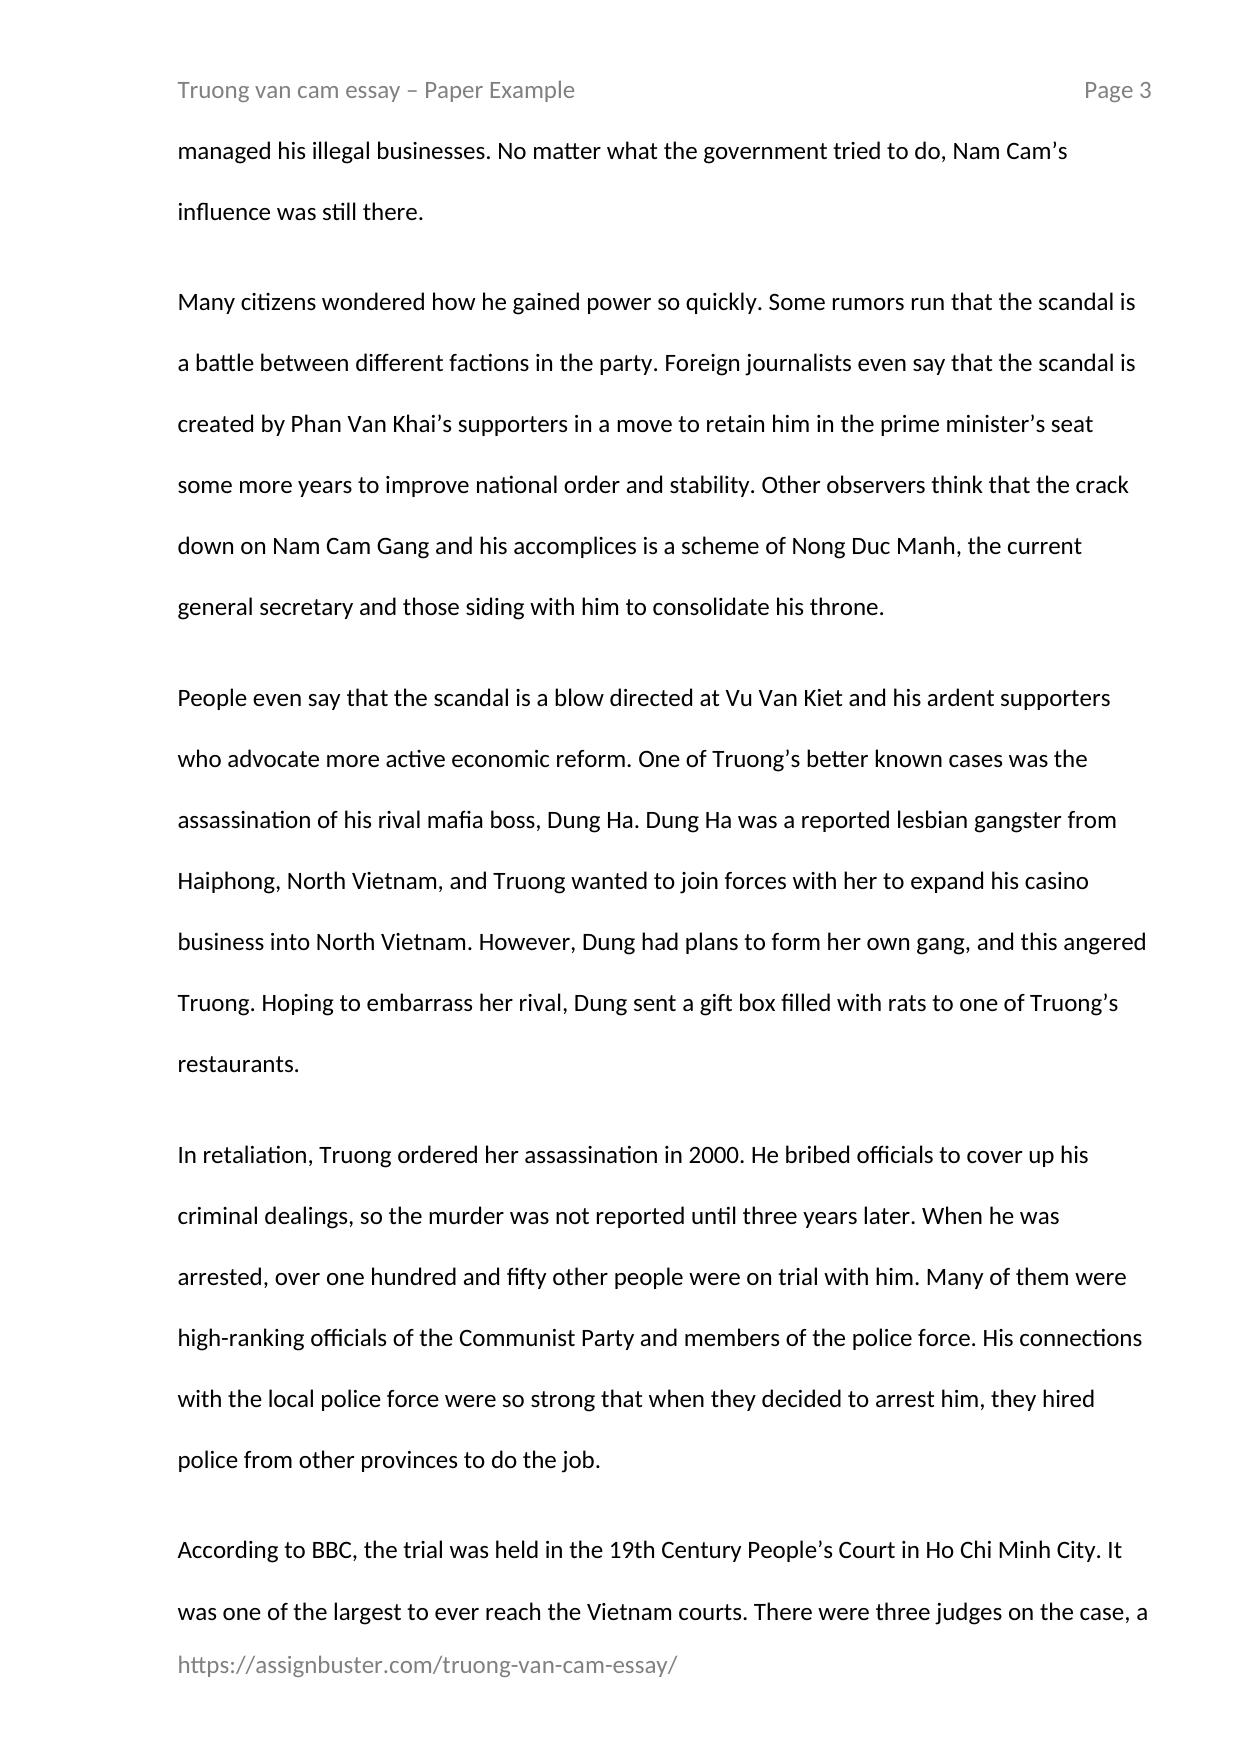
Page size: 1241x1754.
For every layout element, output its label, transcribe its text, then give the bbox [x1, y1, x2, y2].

text Many citizens wondered how he gained power so quickly. Some rumors run that the scandal is a battle between different factions in the party. Foreign journalists even say that the scandal is created by Phan Van Khai’s supporters in a move to retain him in the prime minister’s seat some more years to improve national order and stability. Other observers think that the crack down on Nam Cam Gang and his accomplices is a scheme of Nong Duc Manh, the current general secretary and those siding with him to consolidate his throne. [177, 286, 1152, 622]
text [177, 135, 1152, 226]
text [177, 1534, 1152, 1626]
text In retaliation, Truong ordered her assassination in 2000. He bribed officials to cover up his criminal dealings, so the murder was not reported until three years later. When he was arrested, over one hundred and fifty other people were on trial with him. Many of them were high-ranking officials of the Communist Party and members of the police force. His connections with the local police force were so strong that when they decided to arrest him, they hired police from other provinces to do the job. [177, 1139, 1152, 1474]
text People even say that the scandal is a blow directed at Vu Van Kiet and his ardent supporters who advocate more active economic reform. One of Truong’s better known cases was the assassination of his rival mafia boss, Dung Ha. Dung Ha was a reported lesbian gangster from Haiphong, North Vietnam, and Truong wanted to join forces with her to expand his casino business into North Vietnam. However, Dung had plans to form her own gang, and this angered Truong. Hoping to embarrass her rival, Dung sent a gift box filled with rats to one of Truong’s restaurants. [177, 682, 1152, 1079]
